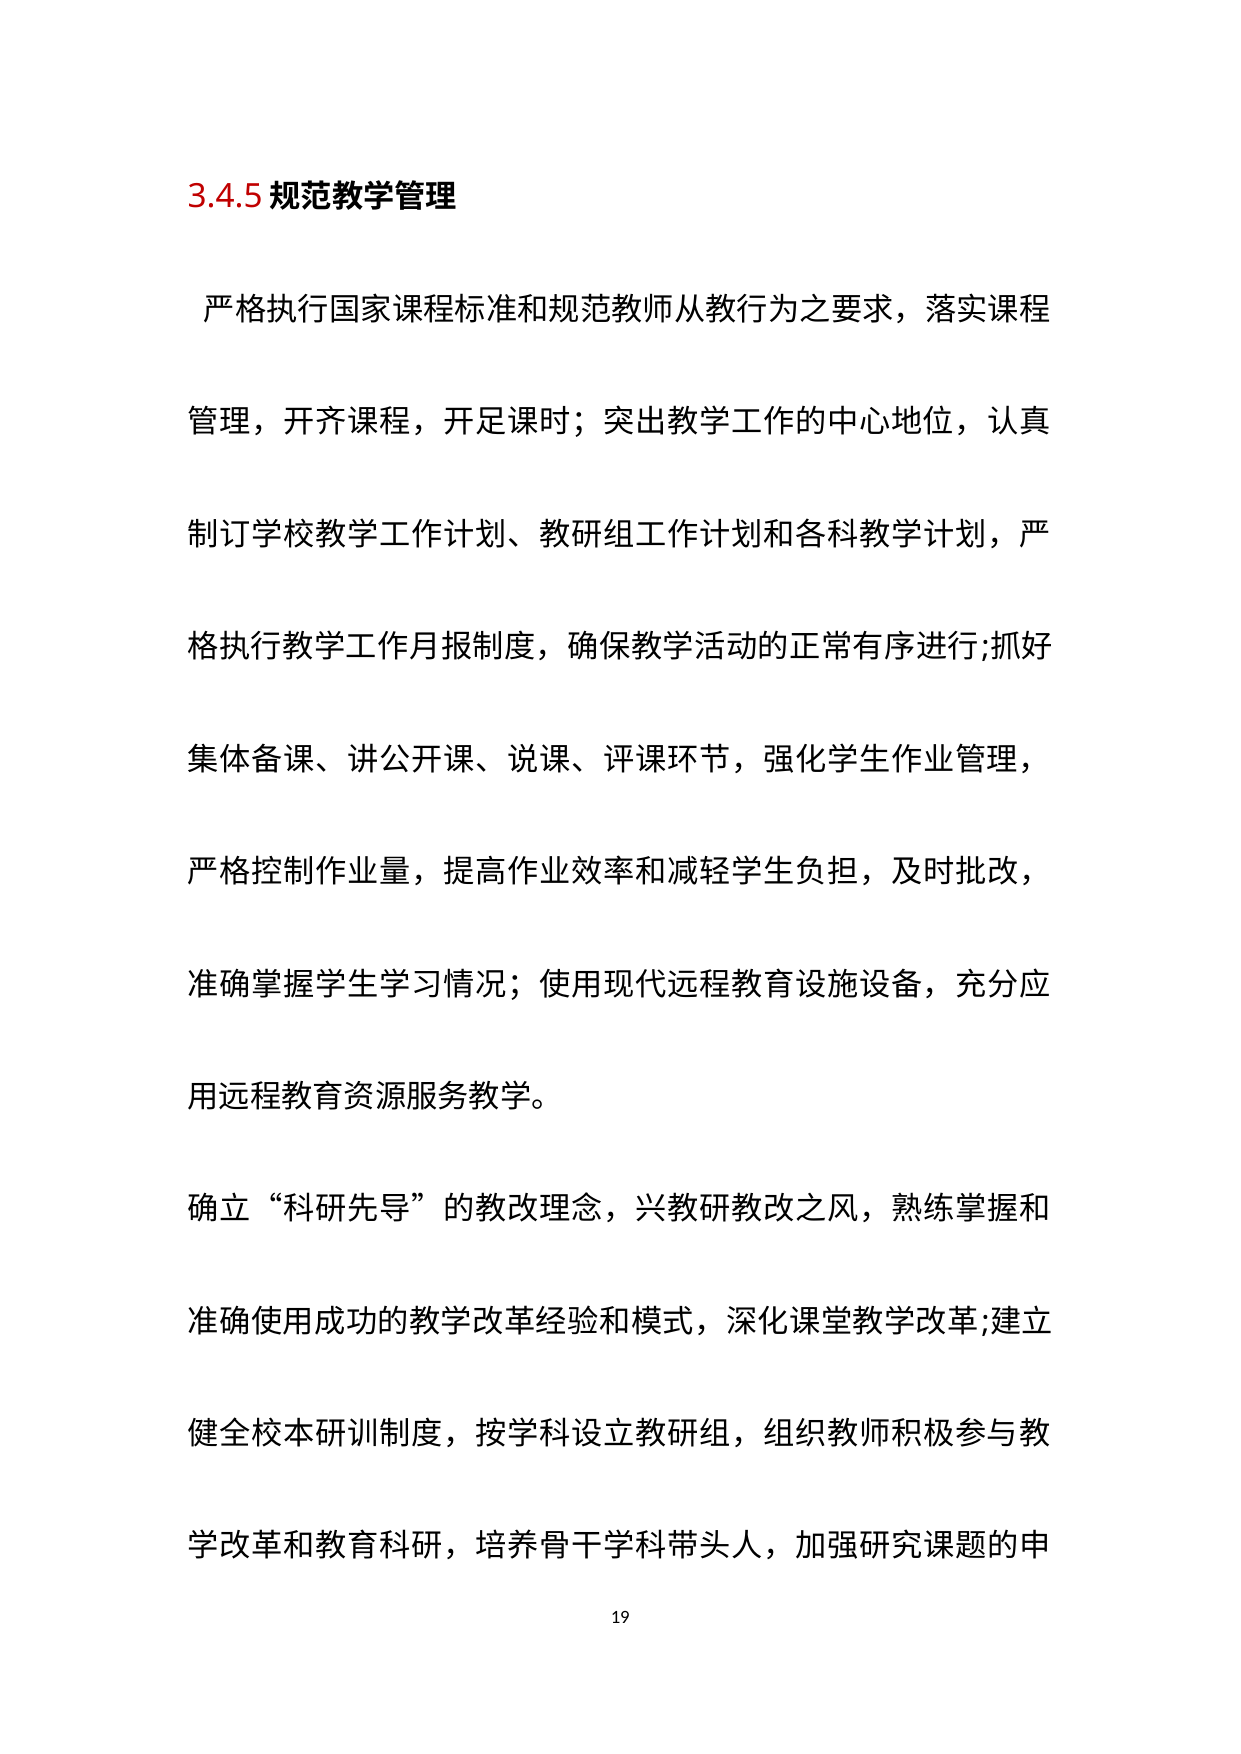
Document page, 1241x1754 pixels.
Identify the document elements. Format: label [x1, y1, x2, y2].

subtitle [187, 162, 1053, 1576]
